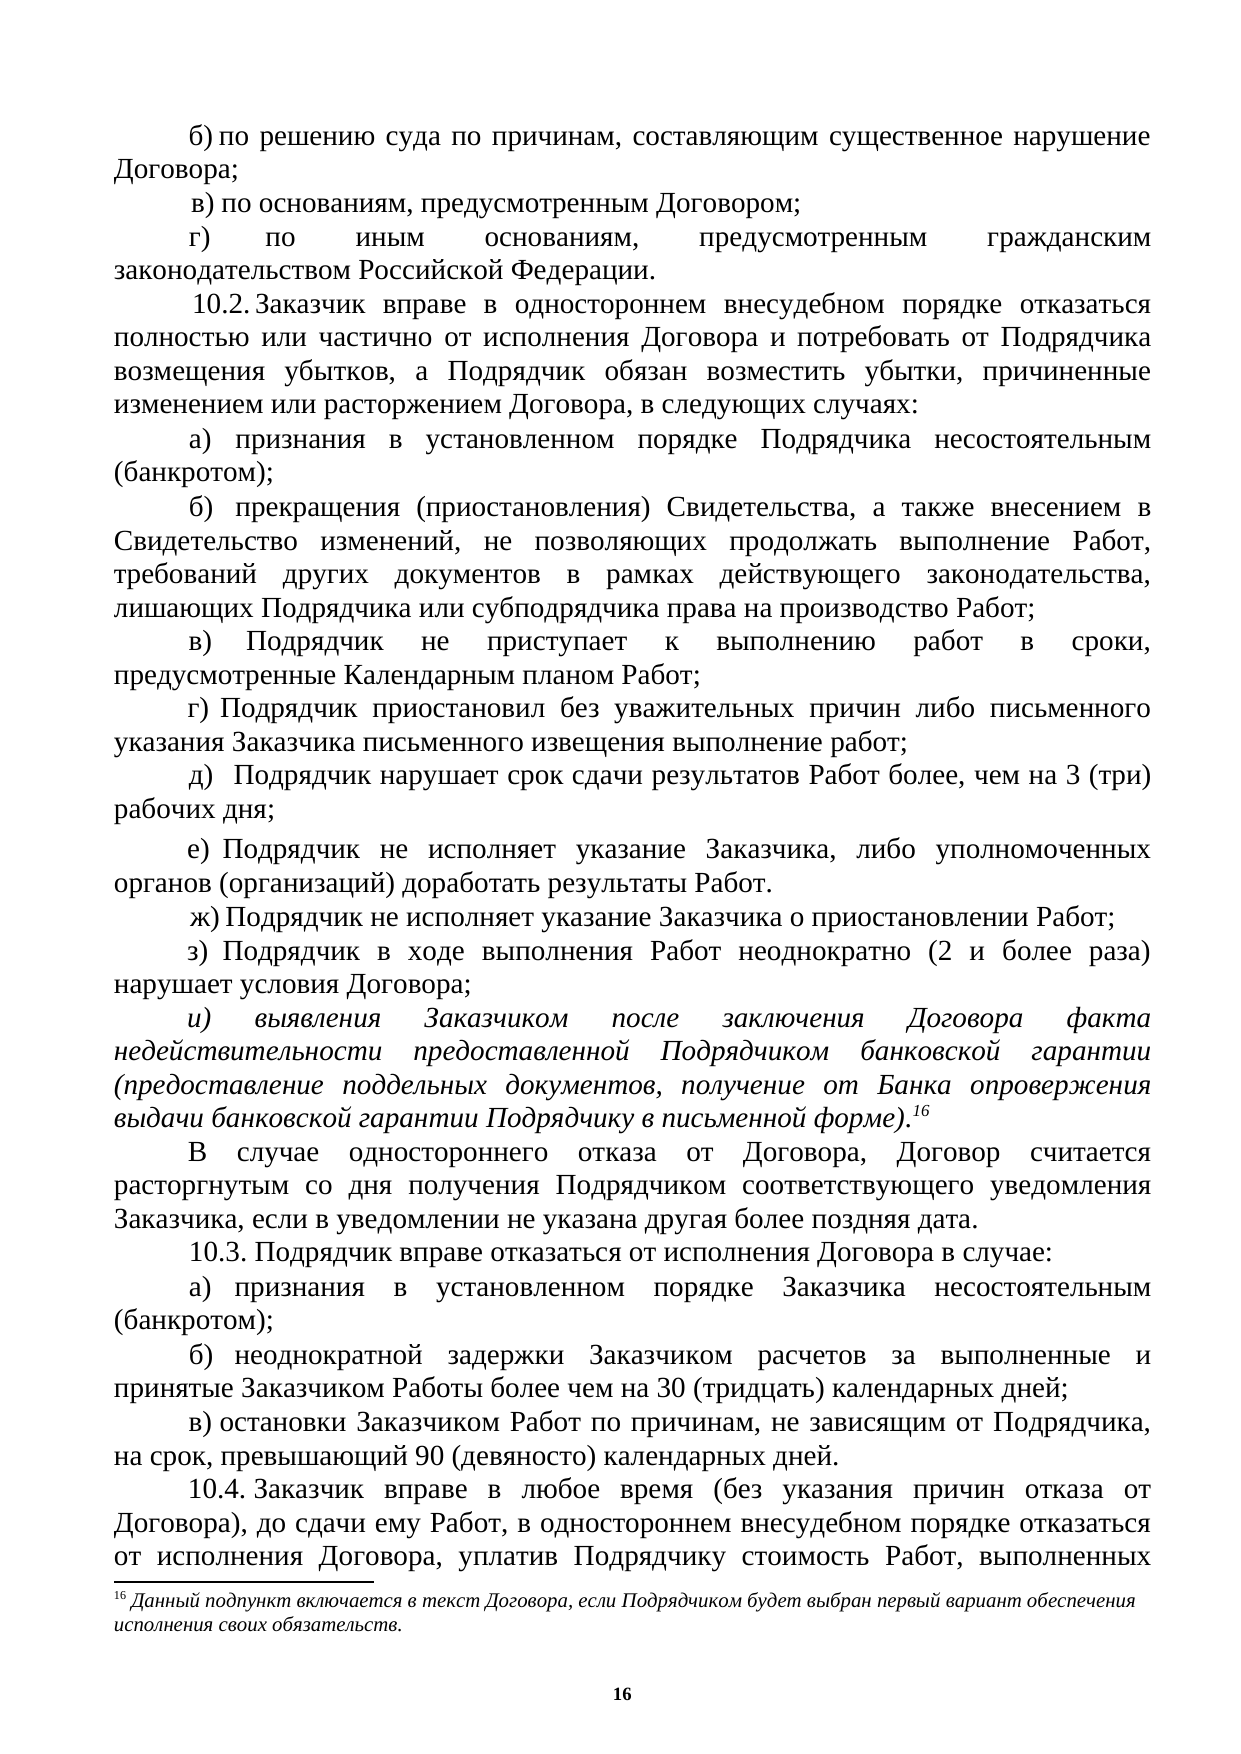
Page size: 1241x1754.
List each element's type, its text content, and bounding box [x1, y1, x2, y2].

text в) остановки Заказчиком Работ по причинам, не зависящим от Подрядчика, на срок, превышающий 90 (девяносто) календарных дней. [114, 1405, 1152, 1472]
text б) по решению суда по причинам, составляющим существенное нарушение Договора; [114, 118, 1152, 185]
text а) признания в установленном порядке Заказчика несостоятельным (банкротом); [114, 1269, 1152, 1336]
text 10.2. Заказчик вправе в одностороннем внесудебном порядке отказаться полностью или частично от исполнения Договора и потребовать от Подрядчика возмещения убытков, а Подрядчик обязан возместить убытки, причиненные изменением или расторжением Договора, в следующих случаях: [114, 286, 1152, 421]
text д) Подрядчик нарушает срок сдачи результатов Работ более, чем на 3 (три) рабочих дня; [114, 758, 1152, 825]
text ж) Подрядчик не исполняет указание Заказчика о приостановлении Работ; [190, 900, 1152, 933]
text е) Подрядчик не исполняет указание Заказчика, либо уполномоченных органов (организаций) доработать результаты Работ. [114, 832, 1152, 899]
text и) выявления Заказчиком после заключения Договора факта недействительности предоставленной Подрядчиком банковской гарантии (предоставление поддельных документов, получение от Банка опровержения выдачи банковской гарантии Подрядчику в письменной форме). [114, 1000, 1152, 1134]
text б) неоднократной задержки Заказчиком расчетов за выполненные и принятые Заказчиком Работы более чем на 30 (тридцать) календарных дней; [114, 1337, 1152, 1404]
text 10.3. Подрядчик вправе отказаться от исполнения Договора в случае: [189, 1235, 1152, 1269]
text а) признания в установленном порядке Подрядчика несостоятельным (банкротом); [114, 422, 1152, 489]
text б) прекращения (приостановления) Свидетельства, а также внесением в Свидетельство изменений, не позволяющих продолжать выполнение Работ, требований других документов в рамках действующего законодательства, лишающих Подрядчика или субподрядчика права на производство Работ; [114, 490, 1152, 624]
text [114, 1472, 1152, 1573]
text г) Подрядчик приостановил без уважительных причин либо письменного указания Заказчика письменного извещения выполнение работ; [114, 691, 1152, 758]
text В случае одностороннего отказа от Договора, Договор считается расторгнутым со дня получения Подрядчиком соответствующего уведомления Заказчика, если в уведомлении не указана другая более поздняя дата. [114, 1134, 1152, 1235]
text в) Подрядчик не приступает к выполнению работ в сроки, предусмотренные Календарным планом Работ; [114, 624, 1152, 691]
text в) по основаниям, предусмотренным Договором; [191, 186, 1152, 219]
text г) по иным основаниям, предусмотренным гражданским законодательством Российской Федерации. [114, 219, 1152, 286]
text з) Подрядчик в ходе выполнения Работ неоднократно (2 и более раза) нарушает условия Договора; [114, 933, 1152, 1000]
